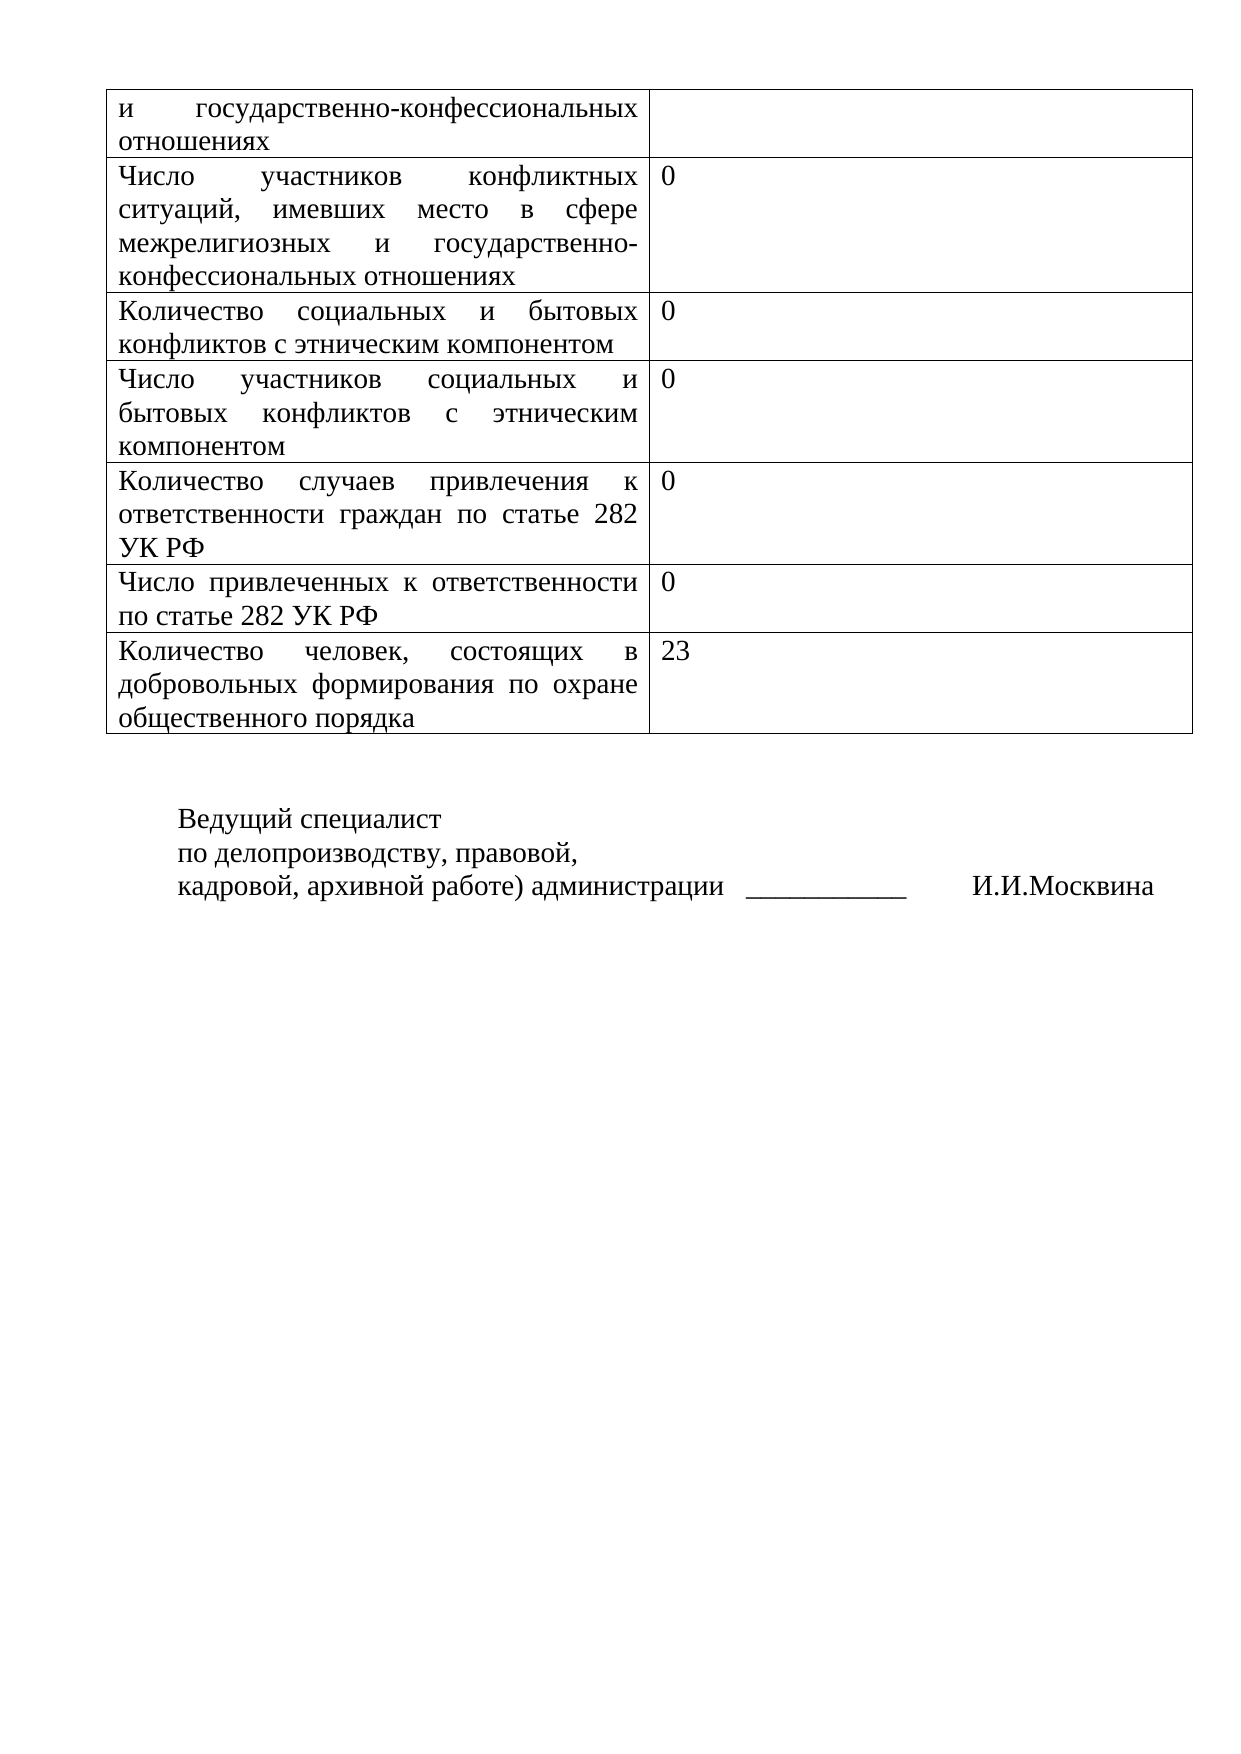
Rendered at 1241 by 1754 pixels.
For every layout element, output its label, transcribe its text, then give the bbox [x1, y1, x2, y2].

table_cell 0 [650, 293, 1192, 360]
table_cell Количество социальных и бытовых конфликтов с этническим компонентом [107, 293, 649, 360]
text по делопроизводству, правовой, [103, 835, 1181, 868]
table_cell Число участников социальных и бытовых конфликтов с этническим компонентом [107, 361, 649, 462]
table_cell Число привлеченных к ответственности по статье 282 УК РФ [107, 565, 649, 632]
table_cell Количество человек, состоящих в добровольных формирования по охране общественного порядка [107, 633, 649, 733]
table_cell 23 [650, 633, 1192, 733]
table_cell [107, 90, 649, 157]
text кадровой, архивной работе) администрации ___________ И.И.Москвина [103, 868, 1181, 902]
table_cell 0 [650, 565, 1192, 632]
table_cell Число участников конфликтных ситуаций, имевших место в сфере межрелигиозных и государственно-конфессиональных отношениях [107, 158, 649, 292]
table_cell 0 [650, 158, 1192, 292]
table_cell 0 [650, 90, 1192, 157]
table_cell 0 [650, 463, 1192, 563]
text Ведущий специалист [103, 801, 1181, 835]
table_cell 0 [650, 361, 1192, 462]
table_cell Количество случаев привлечения к ответственности граждан по статье 282 УК РФ [107, 463, 649, 563]
